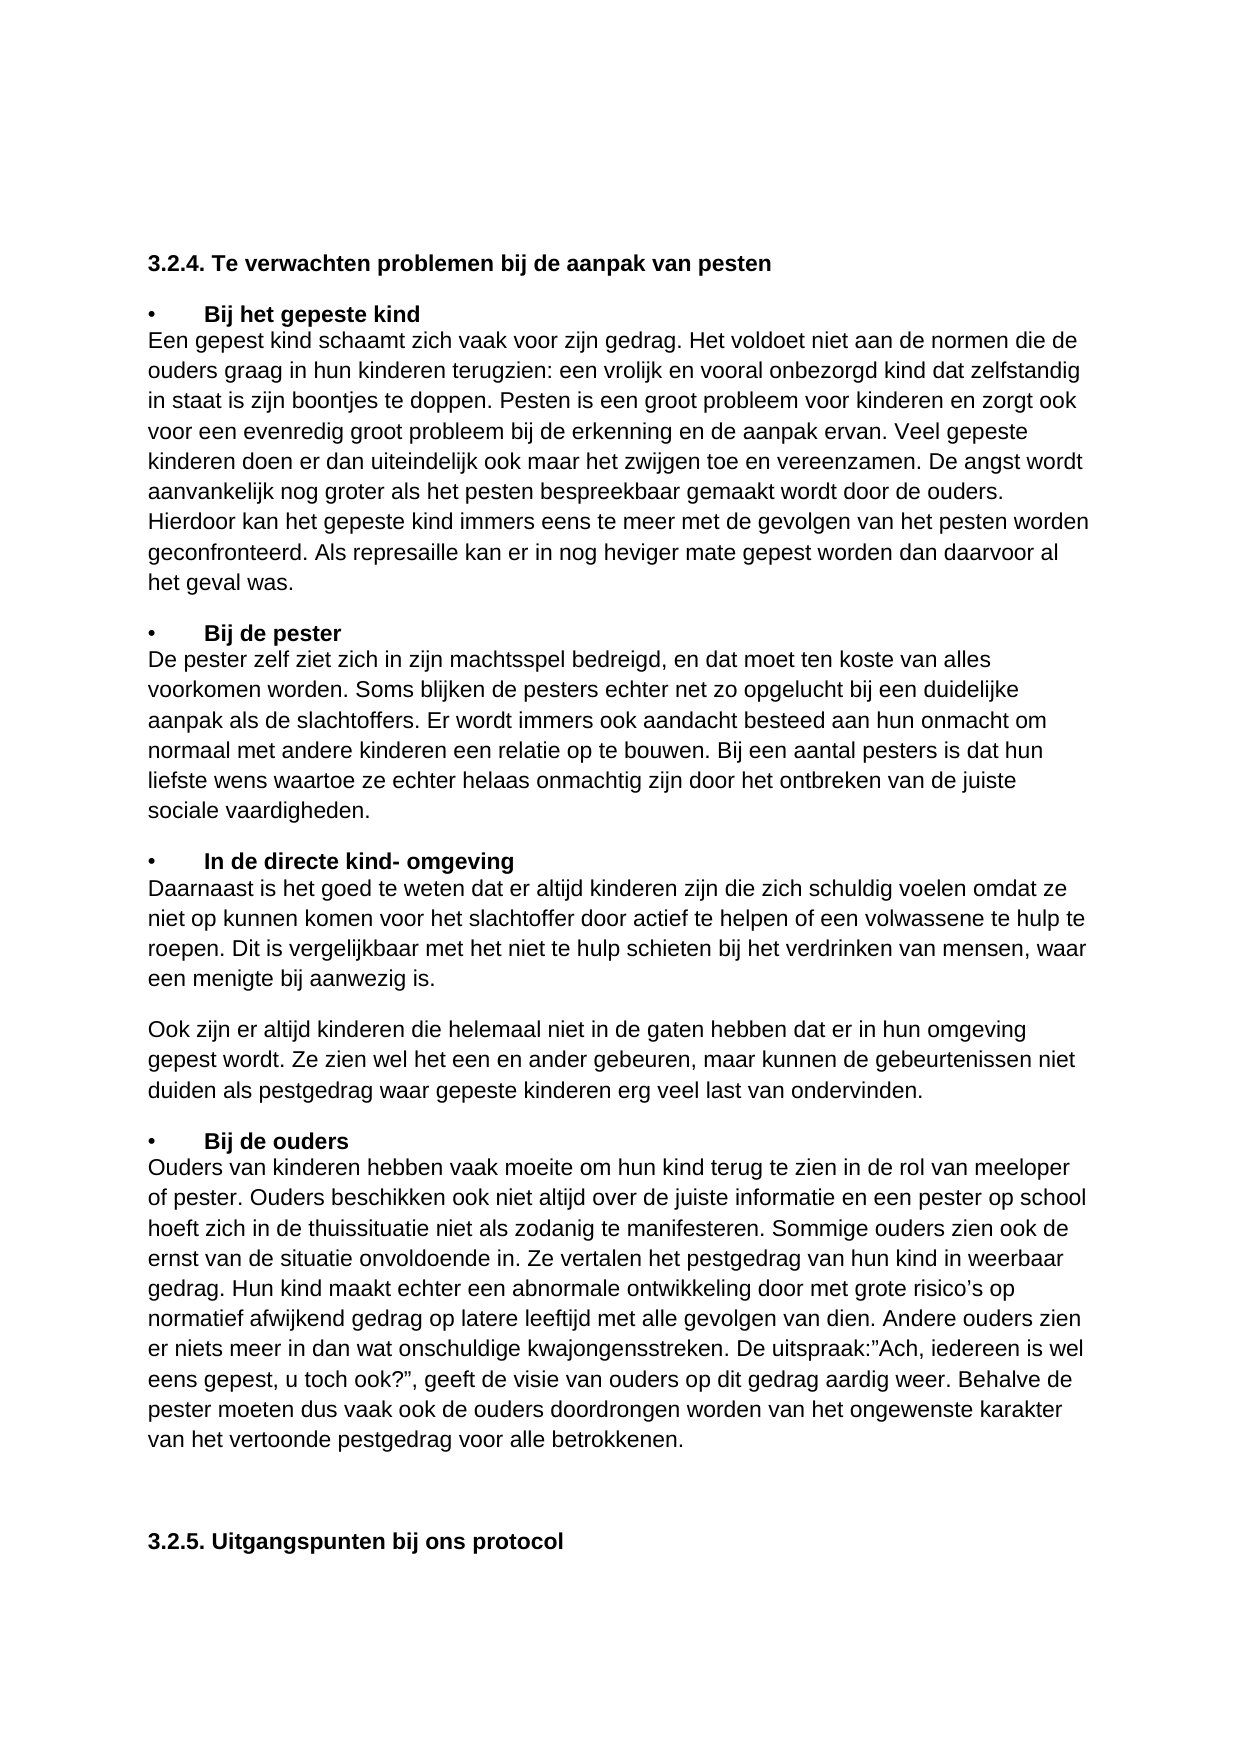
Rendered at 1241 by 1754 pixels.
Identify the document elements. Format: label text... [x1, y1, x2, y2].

text 3.2.4. Te verwachten problemen bij de aanpak van pesten [148, 250, 1093, 276]
text De pester zelf ziet zich in zijn machtsspel bedreigd, en dat moet ten koste van alles voorkomen worden. Soms blijken de pesters echter net zo opgelucht bij een duidelijke aanpak als de slachtoffers. Er wordt immers ook aandacht besteed aan hun onmacht om normaal met andere kinderen een relatie op te bouwen. Bij een aantal pesters is dat hun liefste wens waartoe ze echter helaas onmachtig zijn door het ontbreken van de juiste sociale vaardigheden. [148, 646, 1093, 823]
text Daarnaast is het goed te weten dat er altijd kinderen zijn die zich schuldig voelen omdat ze niet op kunnen komen voor het slachtoffer door actief te helpen of een volwassene te hulp te roepen. Dit is vergelijkbaar met het niet te hulp schieten bij het verdrinken van mensen, waar een menigte bij aanwezig is. [148, 874, 1093, 992]
text Ouders van kinderen hebben vaak moeite om hun kind terug te zien in de rol van meeloper of pester. Ouders beschikken ook niet altijd over de juiste informatie en een pester op school hoeft zich in de thuissituatie niet als zodanig te manifesteren. Sommige ouders zien ook de ernst van de situatie onvoldoende in. Ze vertalen het pestgedrag van hun kind in weerbaar gedrag. Hun kind maakt echter een abnormale ontwikkeling door met grote risico’s op normatief afwijkend gedrag op latere leeftijd met alle gevolgen van dien. Andere ouders zien er niets meer in dan wat onschuldige kwajongensstreken. De uitspraak:”Ach, iedereen is wel eens gepest, u toch ook?”, geeft de visie van ouders op dit gedrag aardig weer. Behalve de pester moeten dus vaak ook de ouders doordrongen worden van het ongewenste karakter van het vertoonde pestgedrag voor alle betrokkenen. [148, 1154, 1093, 1452]
list Bij het gepeste kind [148, 301, 1093, 327]
list Bij de ouders [148, 1128, 1093, 1154]
text Ook zijn er altijd kinderen die helemaal niet in de gaten hebben dat er in hun omgeving gepest wordt. Ze zien wel het een en ander gebeuren, maar kunnen de gebeurtenissen niet duiden als pestgedrag waar gepeste kinderen erg veel last van ondervinden. [148, 1016, 1093, 1103]
text 3.2.5. Uitgangspunten bij ons protocol [148, 1528, 1093, 1554]
list In de directe kind- omgeving [148, 848, 1093, 874]
text Een gepest kind schaamt zich vaak voor zijn gedrag. Het voldoet niet aan de normen die de ouders graag in hun kinderen terugzien: een vrolijk en vooral onbezorgd kind dat zelfstandig in staat is zijn boontjes te doppen. Pesten is een groot probleem voor kinderen en zorgt ook voor een evenredig groot probleem bij de erkenning en de aanpak ervan. Veel gepeste kinderen doen er dan uiteindelijk ook maar het zwijgen toe en vereenzamen. De angst wordt aanvankelijk nog groter als het pesten bespreekbaar gemaakt wordt door de ouders. Hierdoor kan het gepeste kind immers eens te meer met de gevolgen van het pesten worden geconfronteerd. Als represaille kan er in nog heviger mate gepest worden dan daarvoor al het geval was. [148, 327, 1093, 595]
list Bij de pester [148, 620, 1093, 646]
